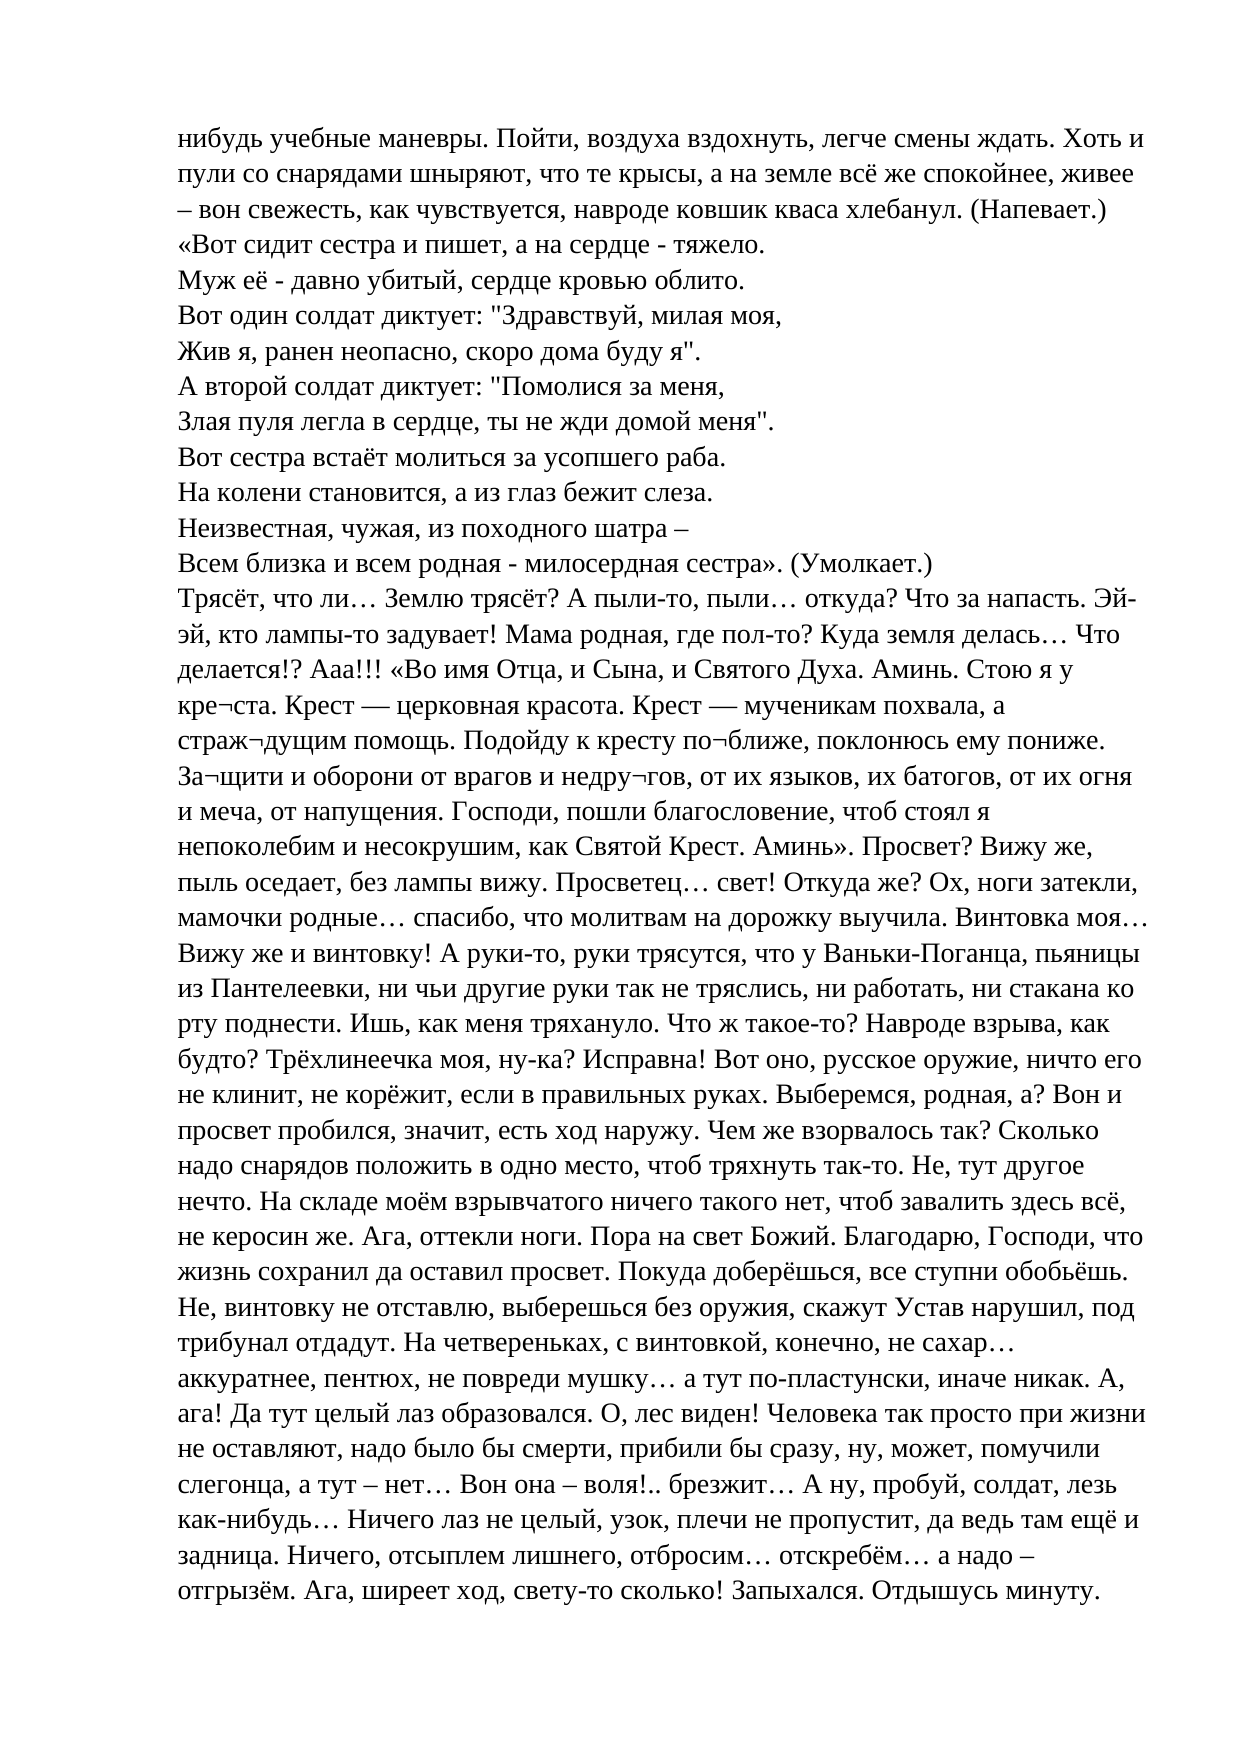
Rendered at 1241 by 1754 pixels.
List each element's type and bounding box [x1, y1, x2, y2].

text [177, 118, 1152, 1606]
